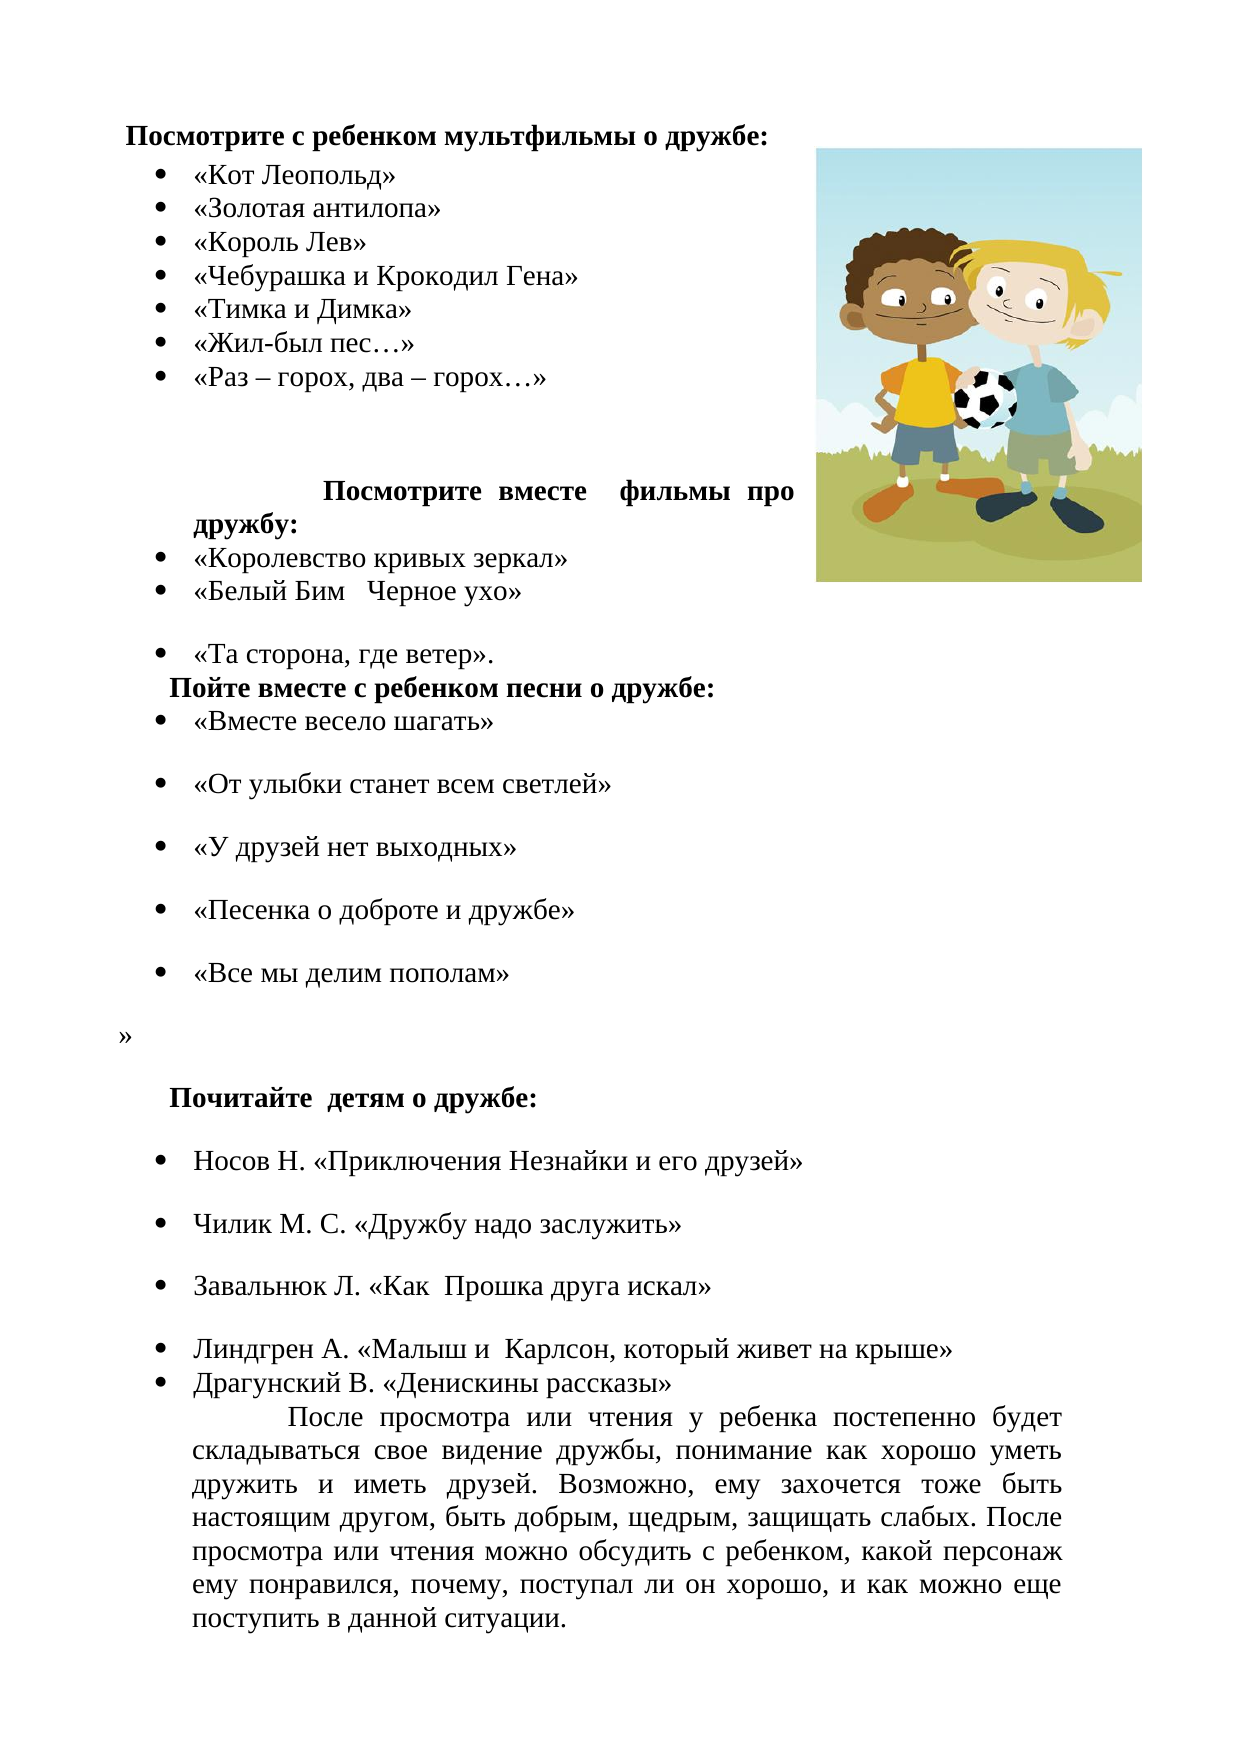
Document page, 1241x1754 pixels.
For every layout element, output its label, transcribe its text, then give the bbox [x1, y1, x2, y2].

list «Раз – горох, два – горох…» [156, 359, 814, 392]
list «У друзей нет выходных» [156, 829, 1122, 863]
list Чилик М. С. «Дружбу надо заслужить» [156, 1206, 1122, 1239]
list Драгунский В. «Денискины рассказы» [156, 1365, 1122, 1399]
list «Та сторона, где ветер». [156, 636, 1122, 670]
list «Золотая антилопа» [156, 191, 814, 224]
text » [118, 1017, 583, 1051]
list Завальнюк Л. «Как Прошка друга искал» [156, 1268, 1122, 1302]
list «Тимка и Димка» [156, 292, 814, 325]
list «Жил-был пес…» [156, 325, 814, 359]
list «Королевство кривых зеркал» [156, 540, 814, 573]
list Линдгрен А. «Малыш и Карлсон, который живет на крыше» [156, 1331, 1122, 1365]
list «Все мы делим пополам» [156, 955, 1122, 988]
list «Вместе весело шагать» [156, 703, 1122, 737]
list «Белый Бим Черное ухо» [156, 573, 1122, 607]
text После просмотра или чтения у ребенка постепенно будет складываться свое видение дружбы, понимание как хорошо уметь дружить и иметь друзей. Возможно, ему захочется тоже быть настоящим другом, быть добрым, щедрым, защищать слабых. После просмотра или чтения можно обсудить с ребенком, какой персонаж ему понравился, почему, поступал ли он хорошо, и как можно еще поступить в данной ситуации. [192, 1399, 1063, 1633]
list «Чебурашка и Крокодил Гена» [156, 258, 814, 292]
list «Кот Леопольд» [156, 157, 814, 191]
text Пойте вместе с ребенком песни о дружбе: [118, 670, 1122, 703]
list «Песенка о доброте и дружбе» [156, 892, 1122, 926]
text Посмотрите с ребенком мультфильмы о дружбе: [118, 118, 1122, 152]
list «Король Лев» [156, 224, 814, 258]
text Почитайте детям о дружбе: [118, 1080, 1122, 1114]
picture [814, 146, 1233, 583]
text Посмотрите вместе фильмы про дружбу: [193, 473, 814, 540]
list «От улыбки станет всем светлей» [156, 766, 1122, 800]
list Носов Н. «Приключения Незнайки и его друзей» [156, 1143, 1122, 1177]
